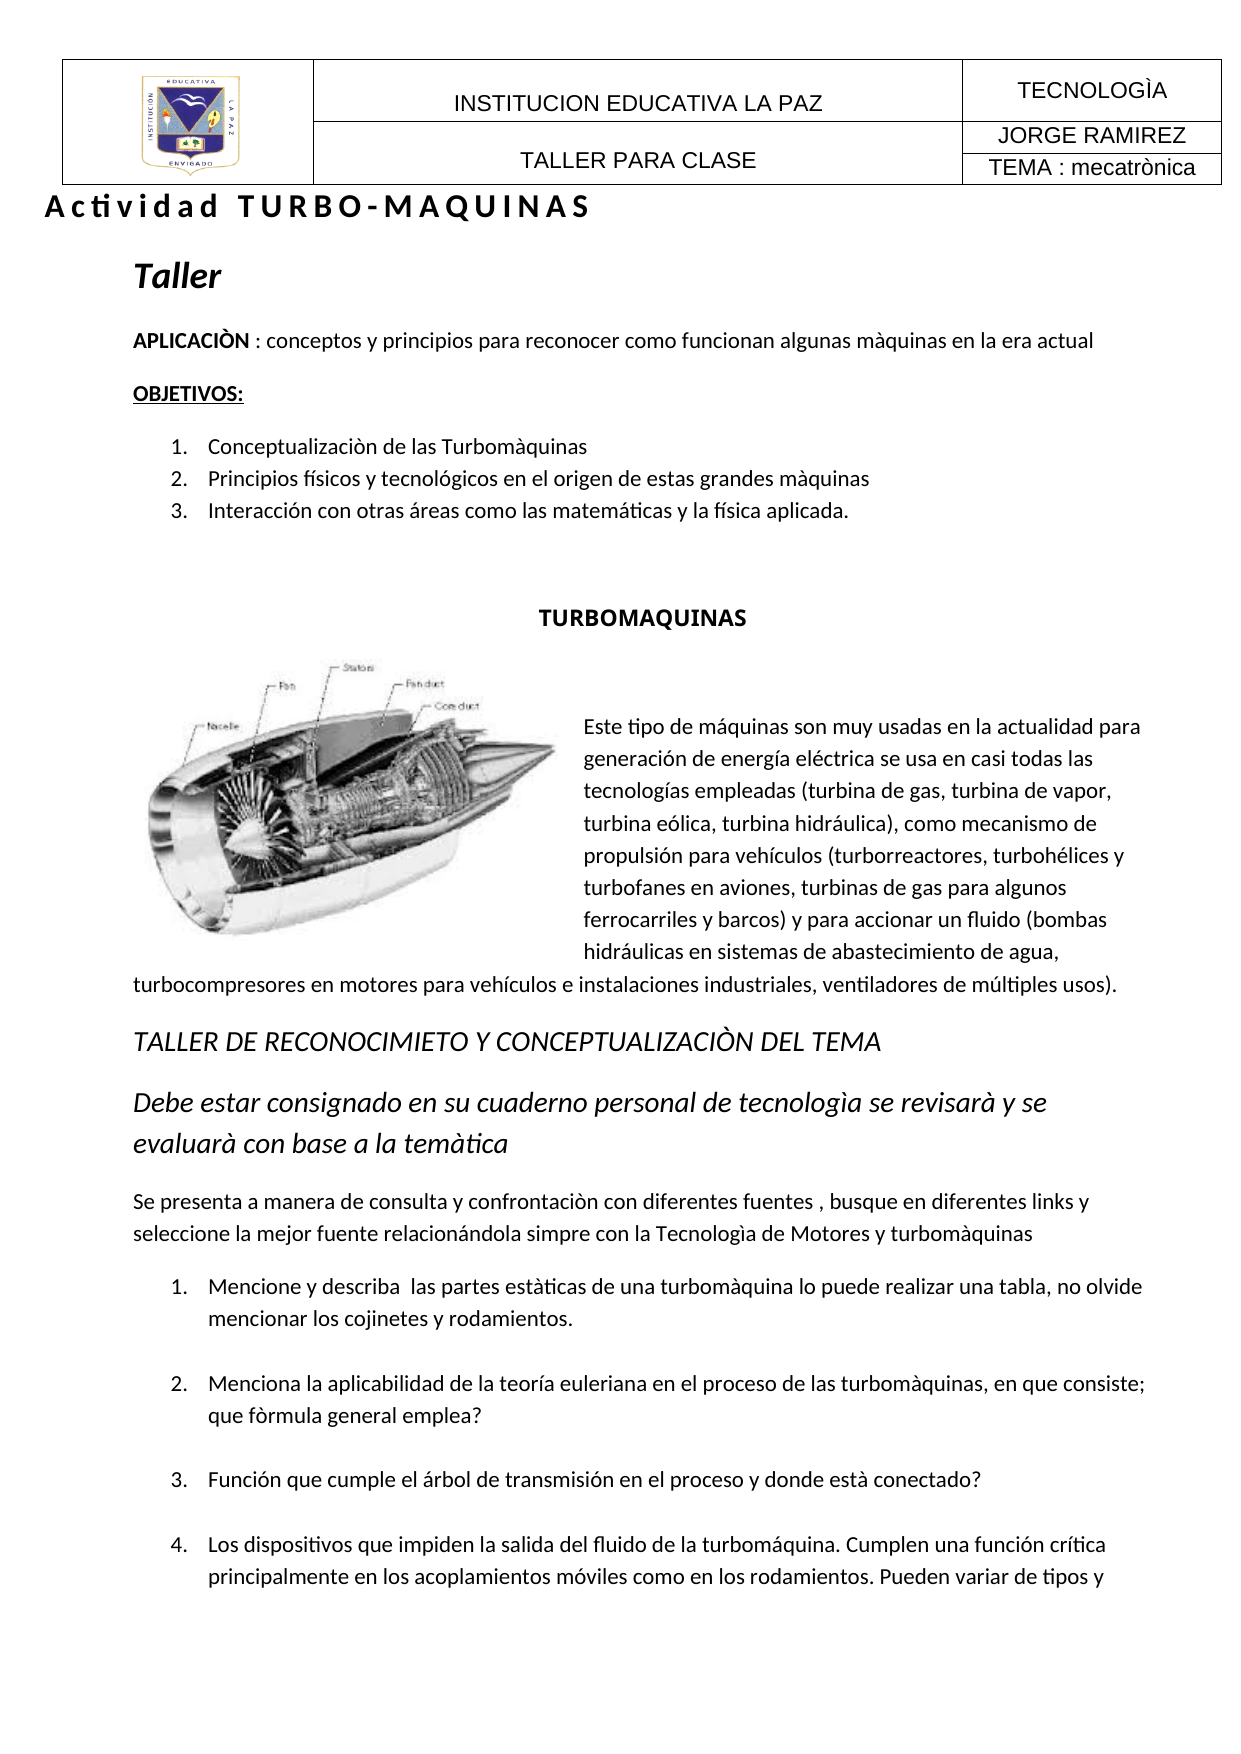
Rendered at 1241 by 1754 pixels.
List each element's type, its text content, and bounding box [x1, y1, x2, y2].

text TURBOMAQUINAS [133, 602, 1152, 634]
list Función que cumple el árbol de transmisión en el proceso y donde està conectado? [170, 1466, 1152, 1493]
picture [131, 69, 249, 182]
text Debe estar consignado en su cuaderno personal de tecnologìa se revisarà y se evaluarà con base a la temàtica [133, 1084, 1152, 1161]
list Principios físicos y tecnológicos en el origen de estas grandes màquinas [170, 464, 1152, 492]
list Menciona la aplicabilidad de la teoría euleriana en el proceso de las turbomàquinas, en que consiste; que fòrmula general emplea? [170, 1369, 1152, 1429]
table_cell TALLER PARA CLASE [314, 122, 962, 184]
table_cell JORGE RAMIREZ [963, 122, 1221, 152]
table_header [63, 60, 313, 184]
list Mencione y describa las partes estàticas de una turbomàquina lo puede realizar una tabla, no olvide mencionar los cojinetes y rodamientos. [170, 1272, 1152, 1333]
picture [133, 659, 565, 941]
text Taller [133, 252, 1152, 298]
list Conceptualizaciòn de las Turbomàquinas [170, 432, 1152, 460]
text Se presenta a manera de consulta y confrontaciòn con diferentes fuentes , busque en diferentes links y seleccione la mejor fuente relacionándola simpre con la Tecnologìa de Motores y turbomàquinas [133, 1187, 1152, 1247]
table_cell TEMA : mecatrònica [963, 154, 1221, 184]
text Actividad TURBO-MAQUINAS [44, 185, 1152, 226]
table_header INSTITUCION EDUCATIVA LA PAZ [314, 60, 962, 121]
text APLICACIÒN : conceptos y principios para reconocer como funcionan algunas màquinas en la era actual [133, 326, 1152, 354]
list Interacción con otras áreas como las matemáticas y la física aplicada. [170, 496, 1152, 524]
text TALLER DE RECONOCIMIETO Y CONCEPTUALIZACIÒN DEL TEMA [133, 1023, 1152, 1058]
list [170, 1530, 1152, 1590]
table_header TECNOLOGÌA [963, 60, 1221, 121]
text OBJETIVOS: [133, 379, 1152, 407]
